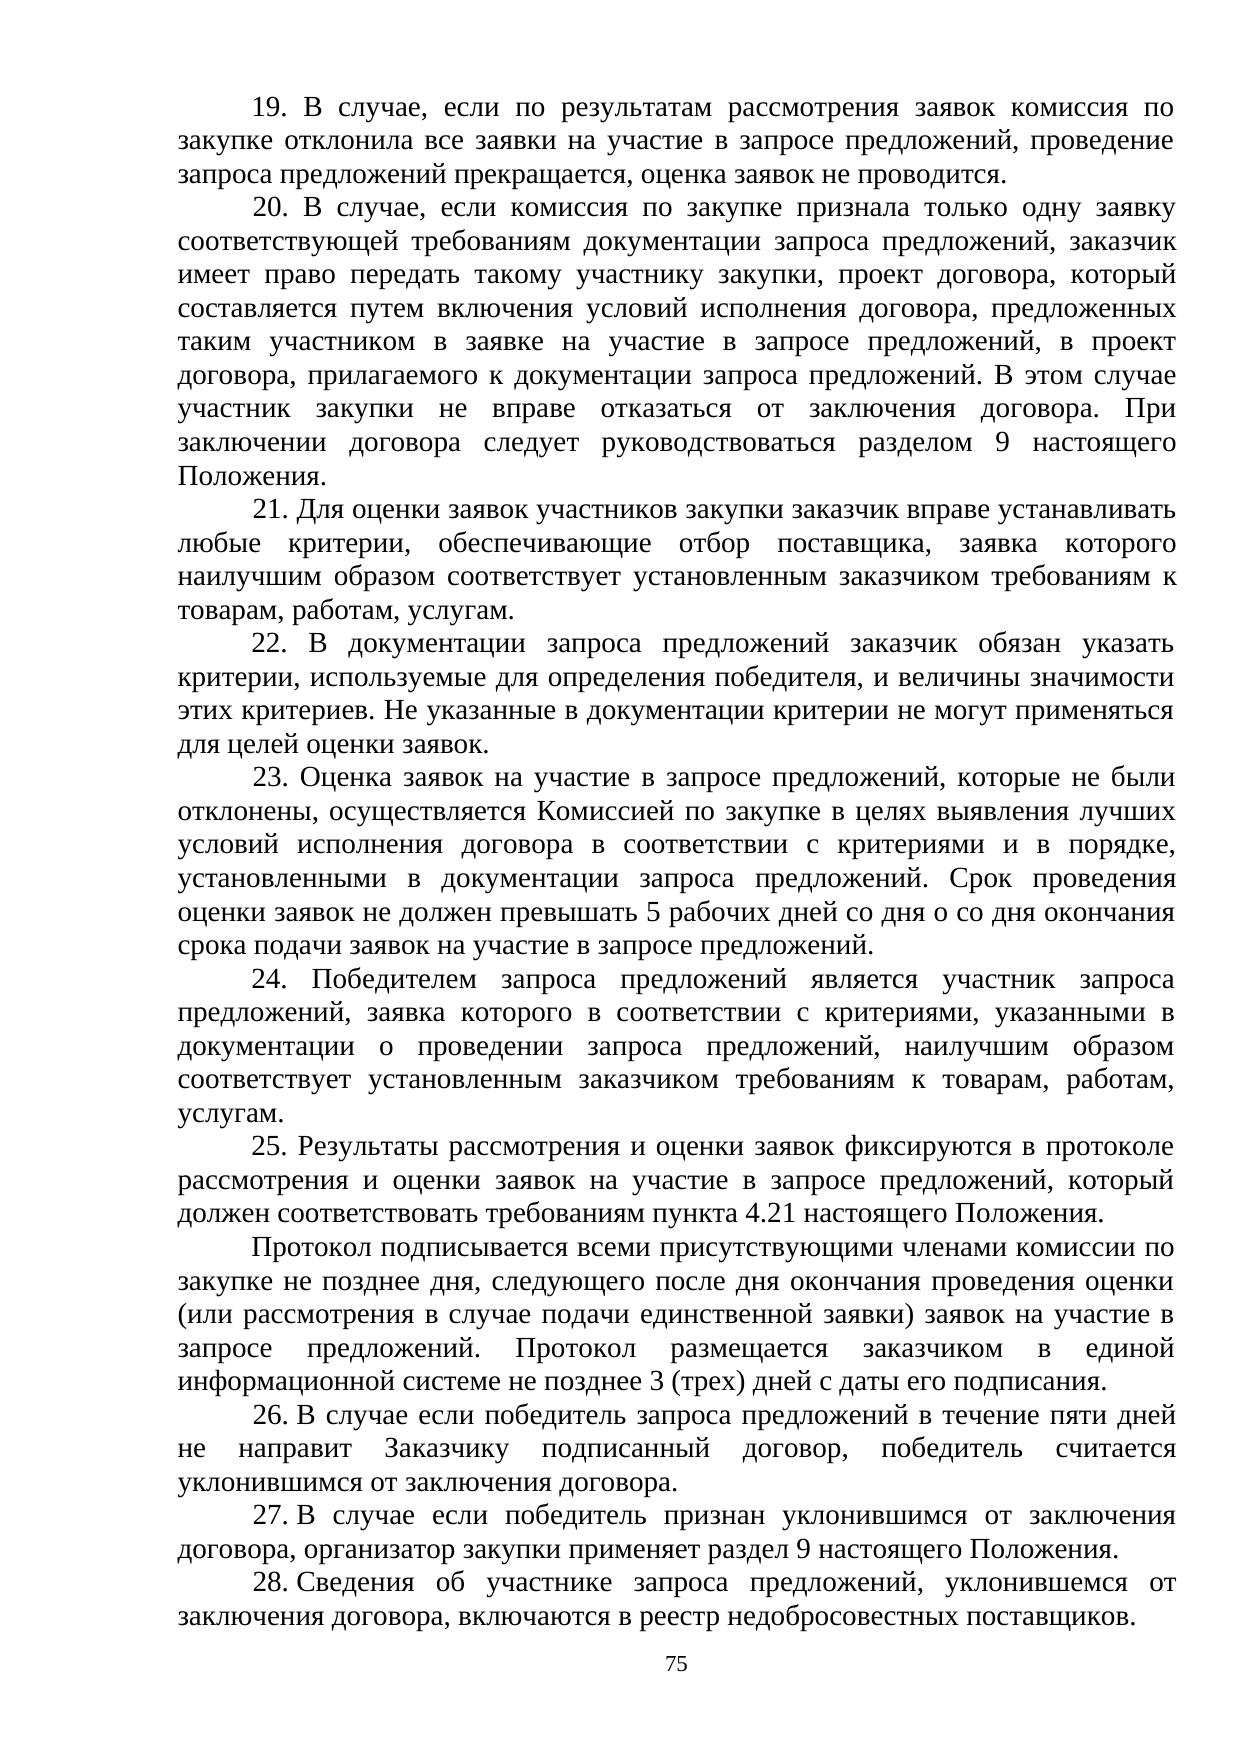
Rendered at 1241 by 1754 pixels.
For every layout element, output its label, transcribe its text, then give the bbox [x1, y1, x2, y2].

text 28. Сведения об участнике запроса предложений, уклонившемся от заключения договора, включаются в реестр недобросовестных поставщиков. [177, 1564, 1177, 1632]
text 20. В случае, если комиссия по закупке признала только одну заявку соответствующей требованиям документации запроса предложений, заказчик имеет право передать такому участнику закупки, проект договора, который составляется путем включения условий исполнения договора, предложенных таким участником в заявке на участие в запросе предложений, в проект договора, прилагаемого к документации запроса предложений. В этом случае участник закупки не вправе отказаться от заключения договора. При заключении договора следует руководствоваться разделом 9 настоящего Положения. [177, 189, 1177, 491]
text 25. Результаты рассмотрения и оценки заявок фиксируются в протоколе рассмотрения и оценки заявок на участие в запросе предложений, который должен соответствовать требованиям пункта 4.21 настоящего Положения. [177, 1128, 1175, 1229]
text Протокол подписывается всеми присутствующими членами комиссии по закупке не позднее дня, следующего после дня окончания проведения оценки (или рассмотрения в случае подачи единственной заявки) заявок на участие в запросе предложений. Протокол размещается заказчиком в единой информационной системе не позднее 3 (трех) дней с даты его подписания. [177, 1229, 1175, 1397]
text 26. В случае если победитель запроса предложений в течение пяти дней не направит Заказчику подписанный договор, победитель считается уклонившимся от заключения договора. [177, 1397, 1177, 1497]
text 19. В случае, если по результатам рассмотрения заявок комиссия по закупке отклонила все заявки на участие в запросе предложений, проведение запроса предложений прекращается, оценка заявок не проводится. [177, 89, 1175, 189]
text 27. В случае если победитель признан уклонившимся от заключения договора, организатор закупки применяет раздел 9 настоящего Положения. [177, 1497, 1177, 1564]
text 24. Победителем запроса предложений является участник запроса предложений, заявка которого в соответствии с критериями, указанными в документации о проведении запроса предложений, наилучшим образом соответствует установленным заказчиком требованиям к товарам, работам, услугам. [177, 961, 1175, 1128]
text 23. Оценка заявок на участие в запросе предложений, которые не были отклонены, осуществляется Комиссией по закупке в целях выявления лучших условий исполнения договора в соответствии с критериями и в порядке, установленными в документации запроса предложений. Срок проведения оценки заявок не должен превышать 5 рабочих дней со дня о со дня окончания срока подачи заявок на участие в запросе предложений. [177, 759, 1177, 961]
text 22. В документации запроса предложений заказчик обязан указать критерии, используемые для определения победителя, и величины значимости этих критериев. Не указанные в документации критерии не могут применяться для целей оценки заявок. [177, 625, 1175, 759]
text 21. Для оценки заявок участников закупки заказчик вправе устанавливать любые критерии, обеспечивающие отбор поставщика, заявка которого наилучшим образом соответствует установленным заказчиком требованиям к товарам, работам, услугам. [177, 491, 1177, 625]
